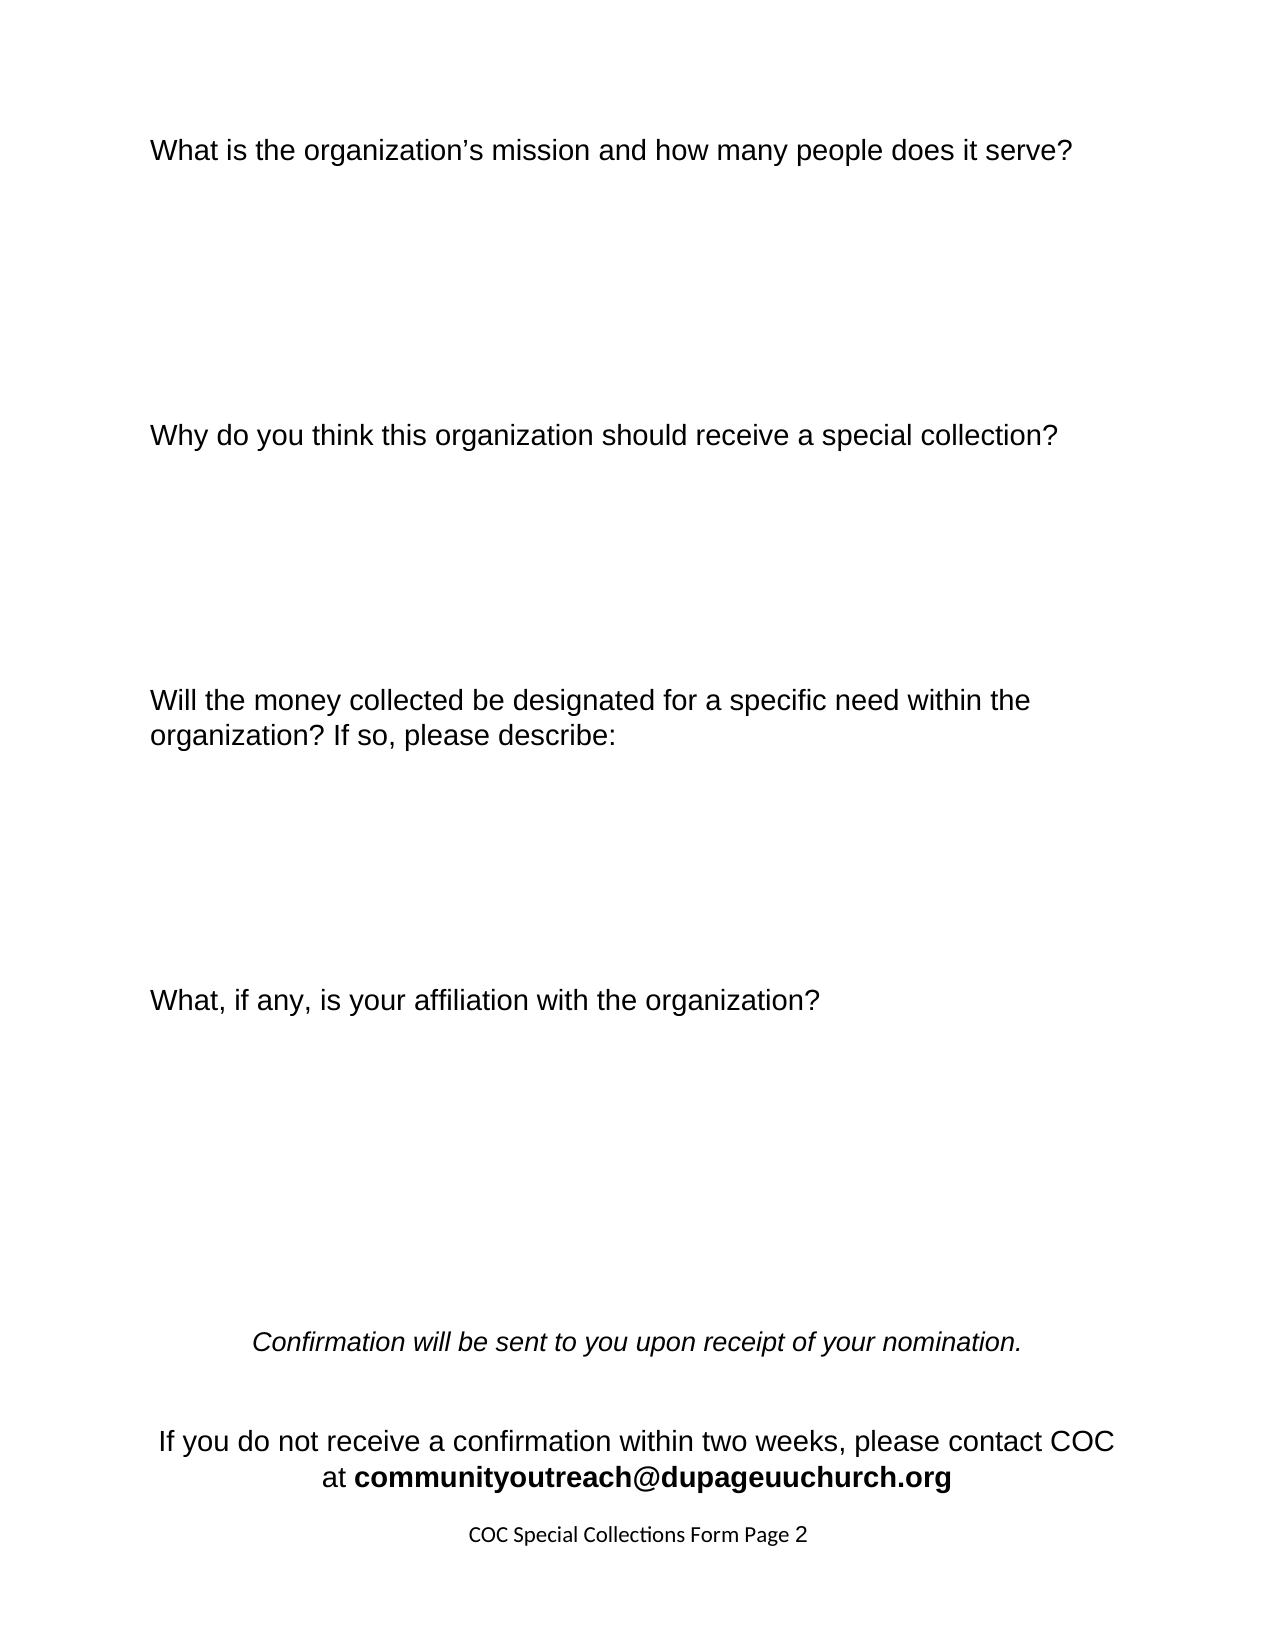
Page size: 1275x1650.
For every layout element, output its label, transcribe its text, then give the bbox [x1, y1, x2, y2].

text What is the organization’s mission and how many people does it serve? [150, 133, 1127, 167]
text What, if any, is your affiliation with the organization? [150, 983, 1127, 1016]
text Confirmation will be sent to you upon receipt of your nomination. [156, 1326, 1118, 1357]
text If you do not receive a confirmation within two weeks, please contact COC at communityoutreach@dupageuuchurch.org [156, 1424, 1118, 1493]
text Will the money collected be designated for a specific need within the organization? If so, please describe: [150, 683, 1054, 752]
text Why do you think this organization should receive a special collection? [150, 418, 1127, 452]
